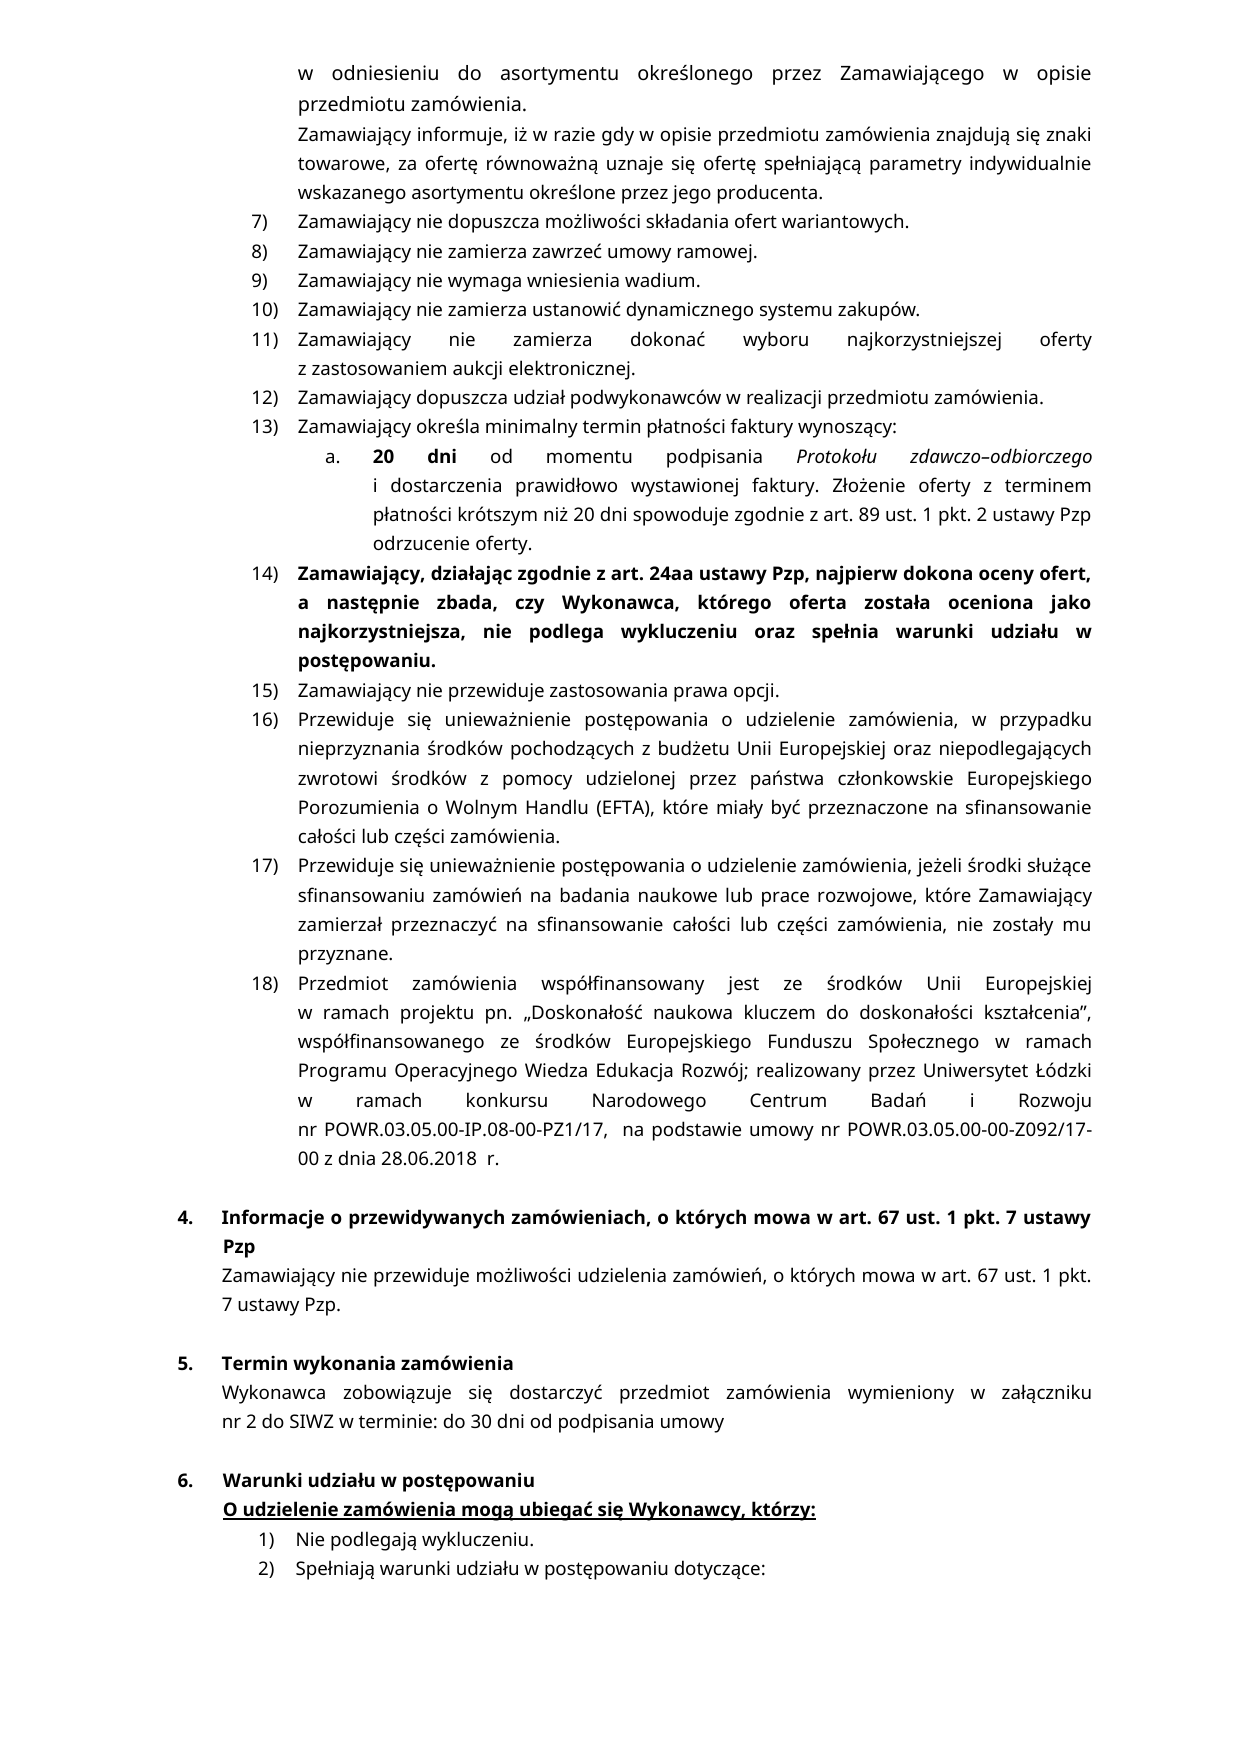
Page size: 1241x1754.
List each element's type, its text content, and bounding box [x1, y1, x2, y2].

list 20 dni od momentu podpisania Protokołu zdawczo–odbiorczego i dostarczenia prawidłowo wystawionej faktury. Złożenie oferty z terminem płatności krótszym niż 20 dni spowoduje zgodnie z art. 89 ust. 1 pkt. 2 ustawy Pzp odrzucenie oferty. [325, 443, 1093, 556]
list Termin wykonania zamówienia [177, 1350, 1093, 1376]
list Nie podlegają wykluczeniu. [258, 1526, 1093, 1551]
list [251, 59, 1093, 117]
list Informacje o przewidywanych zamówieniach, o których mowa w art. 67 ust. 1 pkt. 7 ustawy Pzp [177, 1204, 1093, 1259]
list Zamawiający dopuszcza udział podwykonawców w realizacji przedmiotu zamówienia. [251, 384, 1093, 410]
text O udzielenie zamówienia mogą ubiegać się Wykonawcy, którzy: [223, 1497, 1093, 1522]
list Zamawiający nie dopuszcza możliwości składania ofert wariantowych. [251, 209, 1093, 234]
list Przewiduje się unieważnienie postępowania o udzielenie zamówienia, w przypadku nieprzyznania środków pochodzących z budżetu Unii Europejskiej oraz niepodlegających zwrotowi środków z pomocy udzielonej przez państwa członkowskie Europejskiego Porozumienia o Wolnym Handlu (EFTA), które miały być przeznaczone na sfinansowanie całości lub części zamówienia. [251, 706, 1093, 849]
text Wykonawca zobowiązuje się dostarczyć przedmiot zamówienia wymieniony w załączniku nr 2 do SIWZ w terminie: do 30 dni od podpisania umowy [222, 1379, 1093, 1434]
list Przewiduje się unieważnienie postępowania o udzielenie zamówienia, jeżeli środki służące sfinansowaniu zamówień na badania naukowe lub prace rozwojowe, które Zamawiający zamierzał przeznaczyć na sfinansowanie całości lub części zamówienia, nie zostały mu przyznane. [251, 853, 1093, 966]
list Zamawiający nie przewiduje zastosowania prawa opcji. [251, 677, 1093, 703]
list Warunki udziału w postępowaniu [177, 1467, 1093, 1493]
list Zamawiający informuje, iż w razie gdy w opisie przedmiotu zamówienia znajdują się znaki towarowe, za ofertę równoważną uznaje się ofertę spełniającą parametry indywidualnie wskazanego asortymentu określone przez jego producenta. [298, 121, 1093, 205]
list Zamawiający, działając zgodnie z art. 24aa ustawy Pzp, najpierw dokona oceny ofert, a następnie zbada, czy Wykonawca, którego oferta została oceniona jako najkorzystniejsza, nie podlega wykluczeniu oraz spełnia warunki udziału w postępowaniu. [251, 560, 1093, 673]
text Zamawiający nie przewiduje możliwości udzielenia zamówień, o których mowa w art. 67 ust. 1 pkt. 7 ustawy Pzp. [222, 1262, 1093, 1317]
list Zamawiający nie zamierza dokonać wyboru najkorzystniejszej oferty z zastosowaniem aukcji elektronicznej. [251, 326, 1093, 381]
list Przedmiot zamówienia współfinansowany jest ze środków Unii Europejskiej w ramach projektu pn. „Doskonałość naukowa kluczem do doskonałości kształcenia”, współfinansowanego ze środków Europejskiego Funduszu Społecznego w ramach Programu Operacyjnego Wiedza Edukacja Rozwój; realizowany przez Uniwersytet Łódzki w ramach konkursu Narodowego Centrum Badań i Rozwoju nr POWR.03.05.00-IP.08-00-PZ1/17, na podstawie umowy nr POWR.03.05.00-00-Z092/17-00 z dnia 28.06.2018 r. [251, 970, 1093, 1171]
list Zamawiający nie wymaga wniesienia wadium. [251, 267, 1093, 293]
list Zamawiający nie zamierza zawrzeć umowy ramowej. [251, 238, 1093, 263]
list Zamawiający nie zamierza ustanowić dynamicznego systemu zakupów. [251, 297, 1093, 322]
list Spełniają warunki udziału w postępowaniu dotyczące: [258, 1555, 1093, 1581]
list Zamawiający określa minimalny termin płatności faktury wynoszący: [251, 414, 1093, 439]
